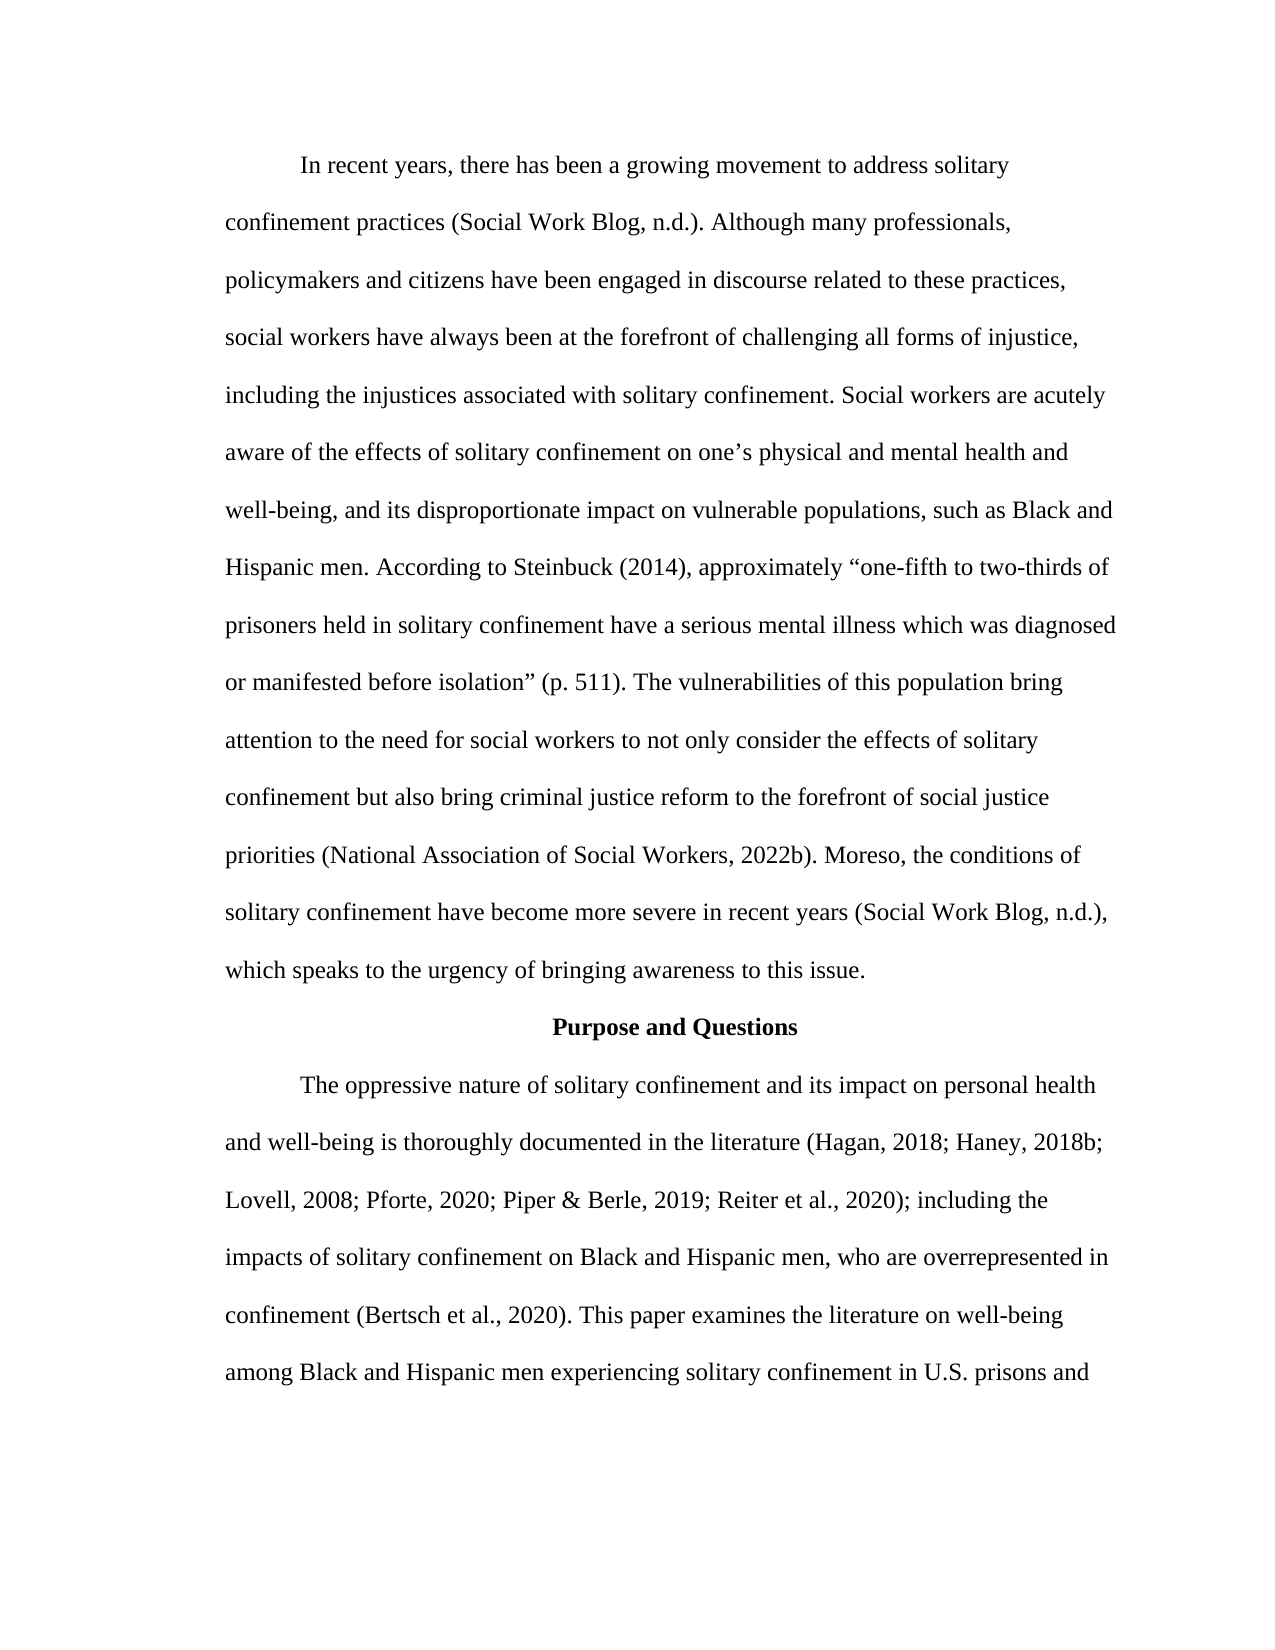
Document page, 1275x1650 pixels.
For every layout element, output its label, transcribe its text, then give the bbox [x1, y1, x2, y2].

text In recent years, there has been a growing movement to address solitary confinement practices (Social Work Blog, n.d.). Although many professionals, policymakers and citizens have been engaged in discourse related to these practices, social workers have always been at the forefront of challenging all forms of injustice, including the injustices associated with solitary confinement. Social workers are acutely aware of the effects of solitary confinement on one’s physical and mental health and well-being, and its disproportionate impact on vulnerable populations, such as Black and Hispanic men. According to Steinbuck (2014), approximately “one-fifth to two-thirds of prisoners held in solitary confinement have a serious mental illness which was diagnosed or manifested before isolation” (p. 511). The vulnerabilities of this population bring attention to the need for social workers to not only consider the effects of solitary confinement but also bring criminal justice reform to the forefront of social justice priorities (National Association of Social Workers, 2022b). Moreso, the conditions of solitary confinement have become more severe in recent years (Social Work Blog, n.d.), which speaks to the urgency of bringing awareness to this issue. [225, 150, 1125, 984]
subtitle Purpose and Questions [225, 1012, 1125, 1041]
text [225, 1070, 1125, 1386]
